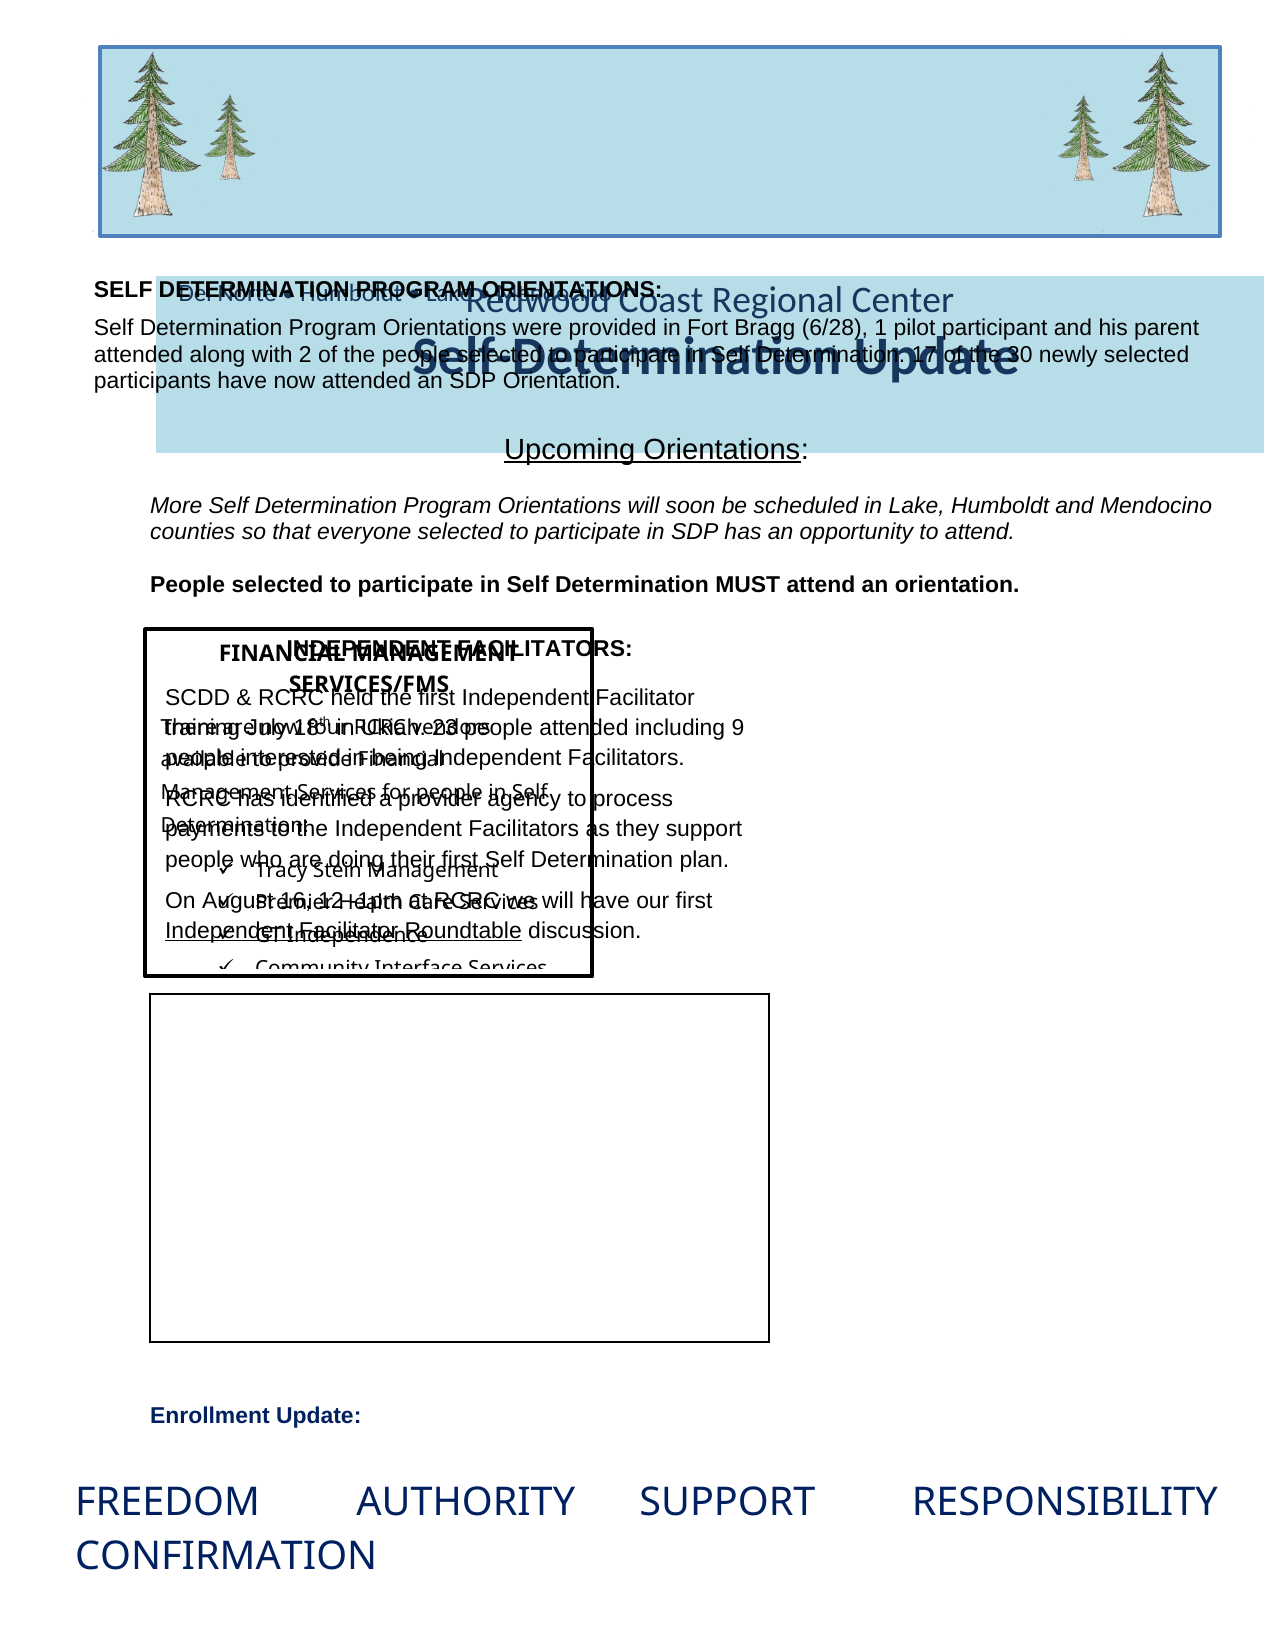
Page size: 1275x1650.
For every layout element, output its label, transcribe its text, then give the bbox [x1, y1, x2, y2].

text SELF DETERMINATION PROGRAM ORIENTATIONS: [94, 276, 1219, 302]
picture [71, 32, 281, 236]
text People selected to participate in Self Determination MUST attend an orientation. [150, 571, 1219, 597]
text More Self Determination Program Orientations will soon be scheduled in Lake, Humboldt and Mendocino counties so that everyone selected to participate in SDP has an opportunity to attend. [150, 492, 1219, 544]
text Self Determination Program Orientations were provided in Fort Bragg (6/28), 1 pilot participant and his parent attended along with 2 of the people selected to participate in Self Determination. 17 of the 30 newly selected participants have now attended an SDP Orientation. [94, 314, 1219, 393]
text Enrollment Update: [150, 1402, 1219, 1428]
text Upcoming Orientations: [94, 432, 1219, 465]
picture [1042, 32, 1260, 236]
